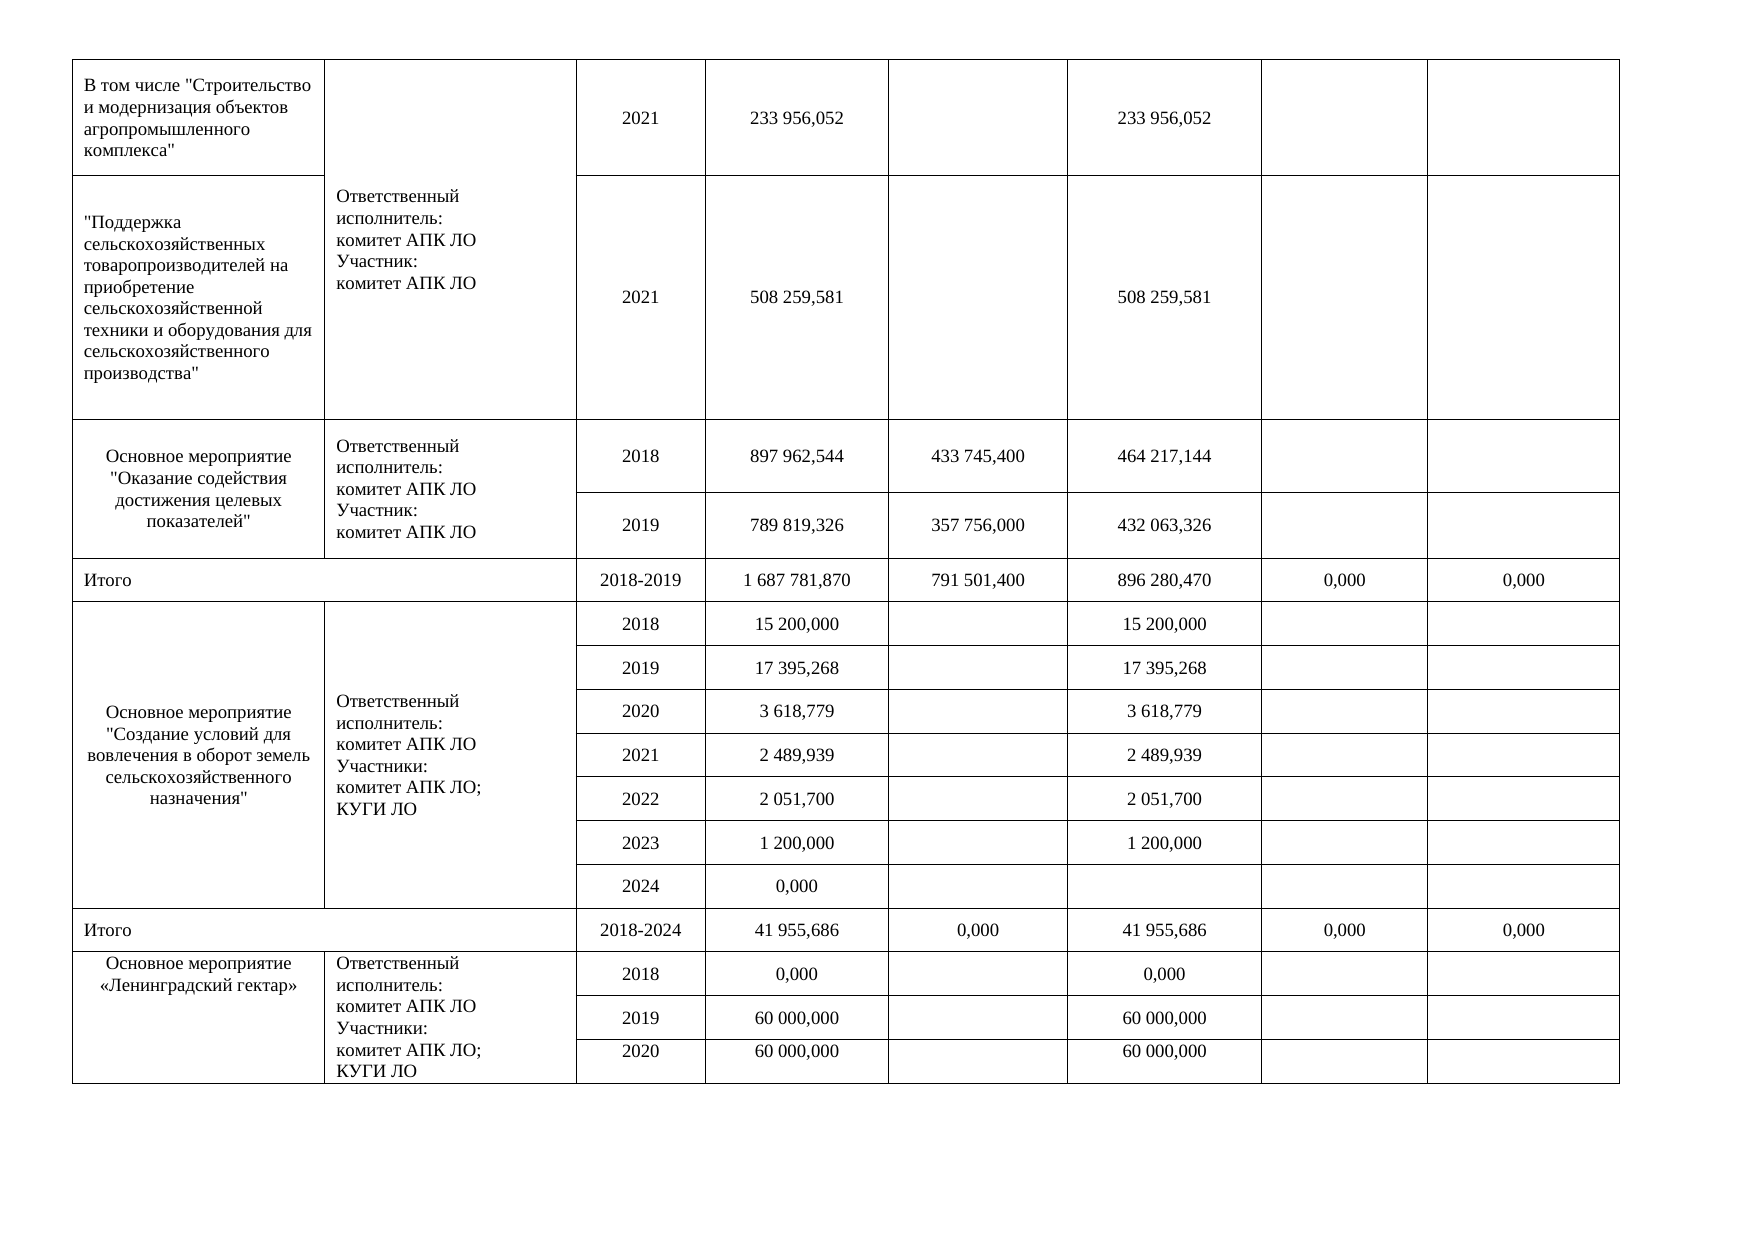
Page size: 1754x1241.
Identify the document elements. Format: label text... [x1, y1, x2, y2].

table_cell [1262, 60, 1427, 175]
table_cell 2 489,939 [706, 734, 888, 776]
table_cell [1262, 821, 1427, 864]
table_cell В том числе "Строительство и модернизация объектов агропромышленного комплекса" [73, 60, 324, 175]
table_cell [1428, 493, 1619, 557]
table_cell [1262, 646, 1427, 689]
table_cell 60 000,000 [1068, 996, 1261, 1039]
table_cell 0,000 [1428, 559, 1619, 601]
table_cell [889, 176, 1067, 418]
table_cell 0,000 [1068, 952, 1261, 995]
table_cell [889, 60, 1067, 175]
table_cell 433 745,400 [889, 420, 1067, 492]
table_cell 2021 [577, 176, 705, 418]
table_cell [1262, 176, 1427, 418]
table_cell [889, 734, 1067, 776]
table_cell [1262, 493, 1427, 557]
table_cell 0,000 [706, 952, 888, 995]
table_cell 0,000 [1262, 559, 1427, 601]
table_cell Основное мероприятие «Ленинградский гектар» [73, 952, 324, 1082]
table_cell 17 395,268 [706, 646, 888, 689]
table_cell [1428, 420, 1619, 492]
table_cell [1262, 996, 1427, 1039]
table_cell 464 217,144 [1068, 420, 1261, 492]
table_cell Ответственный исполнитель: комитет АПК ЛО Участник: комитет АПК ЛО [325, 420, 576, 557]
table_cell [1262, 734, 1427, 776]
table_cell 41 955,686 [706, 909, 888, 951]
table_cell 17 395,268 [1068, 646, 1261, 689]
table_cell Итого [73, 909, 576, 951]
table_cell [1262, 602, 1427, 645]
table_cell 2018 [577, 602, 705, 645]
table_cell 2018-2024 [577, 909, 705, 951]
table_cell [1428, 60, 1619, 175]
table_cell 60 000,000 [706, 996, 888, 1039]
table_cell 2 489,939 [1068, 734, 1261, 776]
table_cell 3 618,779 [706, 690, 888, 732]
table_cell 2019 [577, 493, 705, 557]
table_cell Ответственный исполнитель: комитет АПК ЛО Участники: комитет АПК ЛО; КУГИ ЛО [325, 602, 576, 907]
table_cell 0,000 [1262, 909, 1427, 951]
table_cell 2018 [577, 420, 705, 492]
table_cell 41 955,686 [1068, 909, 1261, 951]
table_cell Итого [73, 559, 576, 601]
table_cell 897 962,544 [706, 420, 888, 492]
table_cell [1428, 734, 1619, 776]
table_cell 508 259,581 [706, 176, 888, 418]
table_cell 2020 [577, 1040, 705, 1082]
table_cell 60 000,000 [706, 1040, 888, 1082]
table_cell 2024 [577, 865, 705, 907]
table_cell 2020 [577, 690, 705, 732]
table_cell 1 687 781,870 [706, 559, 888, 601]
table_cell [1428, 996, 1619, 1039]
table_cell [1262, 420, 1427, 492]
table_cell 2 051,700 [706, 777, 888, 820]
table_cell [1428, 602, 1619, 645]
table_cell Основное мероприятие "Оказание содействия достижения целевых показателей" [73, 420, 324, 557]
table_cell 0,000 [1428, 909, 1619, 951]
table_cell 2 051,700 [1068, 777, 1261, 820]
table_cell 0,000 [706, 865, 888, 907]
table_cell [889, 821, 1067, 864]
table_cell 508 259,581 [1068, 176, 1261, 418]
table_cell [889, 777, 1067, 820]
table_cell [889, 602, 1067, 645]
table_cell [889, 1040, 1067, 1082]
table_cell [889, 952, 1067, 995]
table_cell 896 280,470 [1068, 559, 1261, 601]
table_cell 2018-2019 [577, 559, 705, 601]
table_cell [1262, 865, 1427, 907]
table_cell [1428, 1040, 1619, 1082]
table_cell 791 501,400 [889, 559, 1067, 601]
table_cell Основное мероприятие "Создание условий для вовлечения в оборот земель сельскохозяйственного назначения" [73, 602, 324, 907]
table_cell Ответственный исполнитель: комитет АПК ЛО Участники: комитет АПК ЛО; КУГИ ЛО [325, 952, 576, 1082]
table_cell [1428, 690, 1619, 732]
table_cell [1428, 821, 1619, 864]
table_cell 2021 [577, 734, 705, 776]
table_cell 15 200,000 [1068, 602, 1261, 645]
table_cell 233 956,052 [1068, 60, 1261, 175]
table_cell 2019 [577, 646, 705, 689]
table_cell "Поддержка сельскохозяйственных товаропроизводителей на приобретение сельскохозяйственной техники и оборудования для сельскохозяйственного производства" [73, 176, 324, 418]
table_cell [1262, 777, 1427, 820]
table_cell [889, 690, 1067, 732]
table_cell [1262, 952, 1427, 995]
table_cell [1428, 952, 1619, 995]
table_cell 2018 [577, 952, 705, 995]
table_cell [889, 865, 1067, 907]
table_cell 2023 [577, 821, 705, 864]
table_cell [1428, 646, 1619, 689]
table_cell [1428, 777, 1619, 820]
table_cell 0,000 [889, 909, 1067, 951]
table_cell 60 000,000 [1068, 1040, 1261, 1082]
table_cell 789 819,326 [706, 493, 888, 557]
table_cell [1262, 1040, 1427, 1082]
table_cell 357 756,000 [889, 493, 1067, 557]
table_cell 432 063,326 [1068, 493, 1261, 557]
table_cell 1 200,000 [1068, 821, 1261, 864]
table_cell [1428, 176, 1619, 418]
table_cell 233 956,052 [706, 60, 888, 175]
table_cell 15 200,000 [706, 602, 888, 645]
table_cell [325, 60, 576, 418]
table_cell 2019 [577, 996, 705, 1039]
table_cell [1428, 865, 1619, 907]
table_cell 2021 [577, 60, 705, 175]
table_cell 1 200,000 [706, 821, 888, 864]
table_cell 3 618,779 [1068, 690, 1261, 732]
table_cell [889, 646, 1067, 689]
table_cell [1068, 865, 1261, 907]
table_cell 2022 [577, 777, 705, 820]
table_cell [889, 996, 1067, 1039]
table_cell [1262, 690, 1427, 732]
